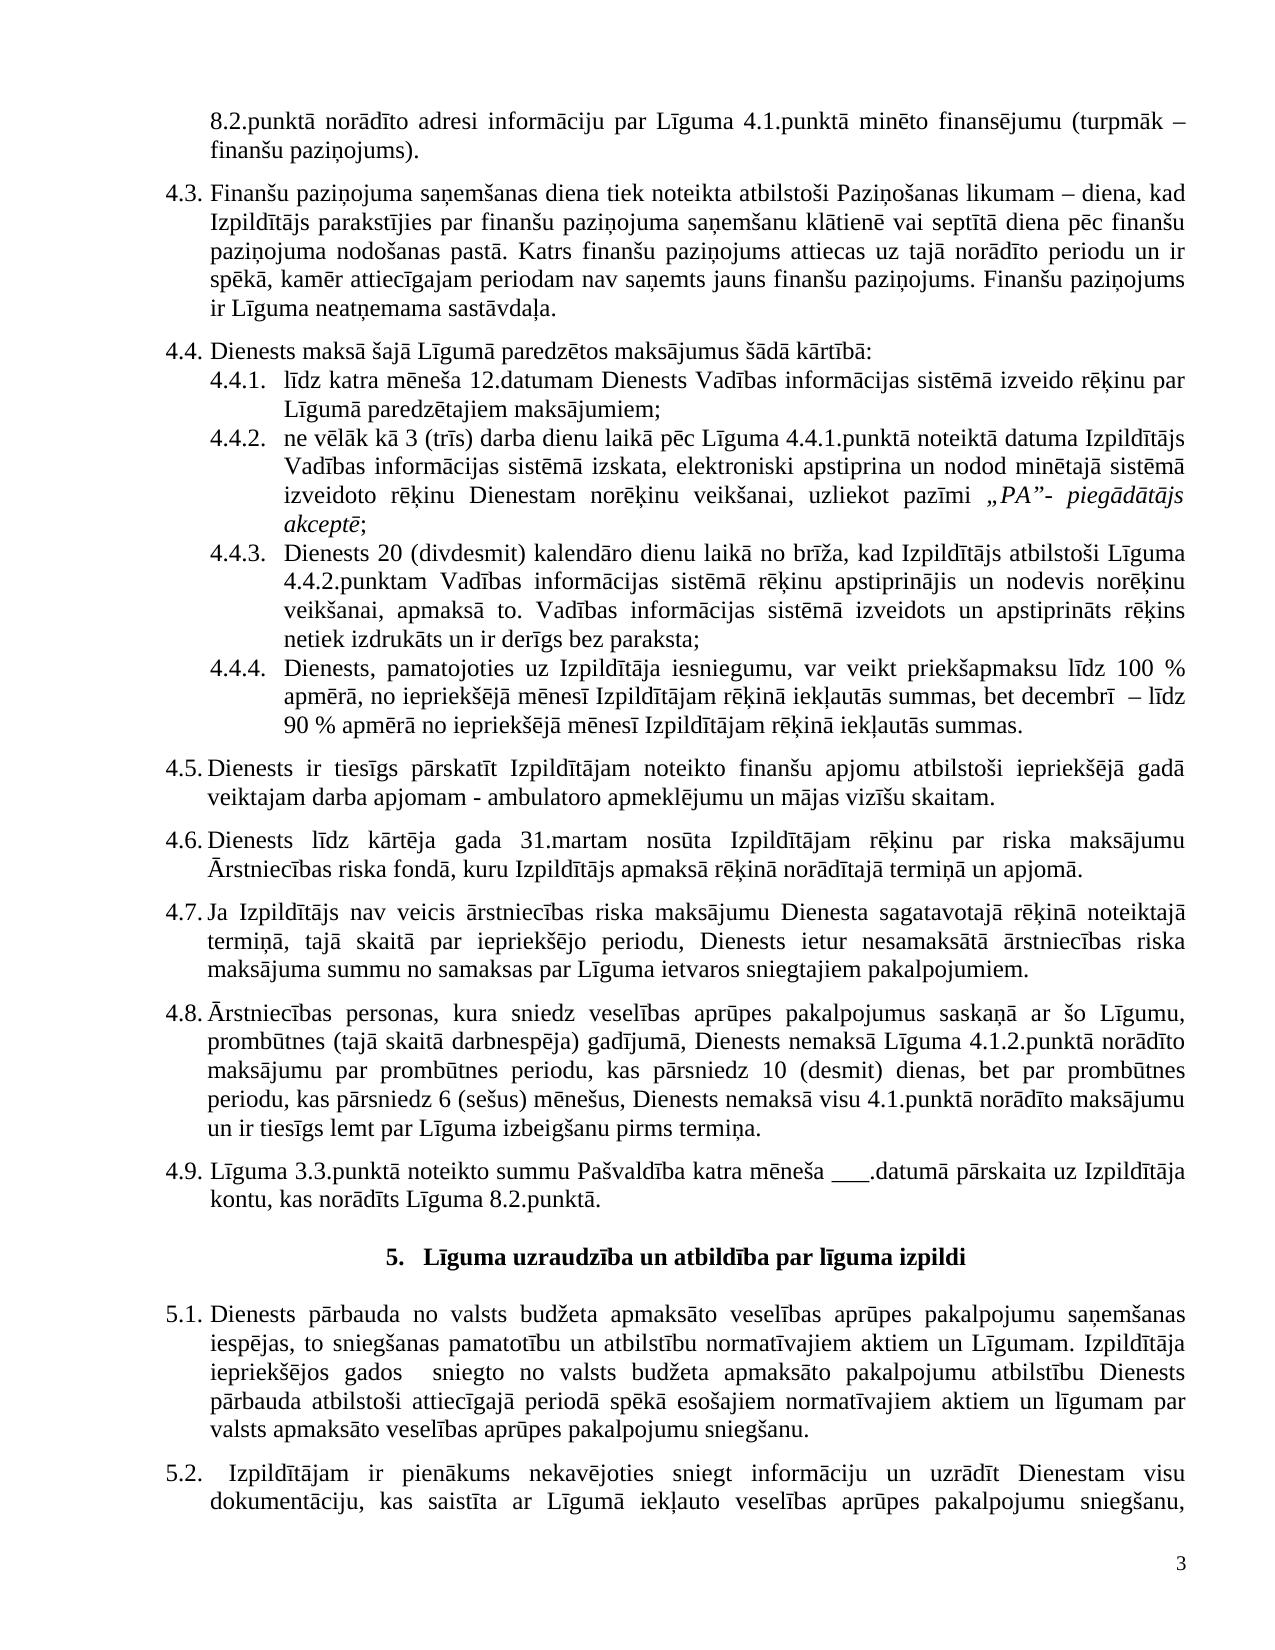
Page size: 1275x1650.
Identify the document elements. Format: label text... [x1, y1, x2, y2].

list Ja Izpildītājs nav veicis ārstniecības riska maksājumu Dienesta sagatavotajā rēķinā noteiktajā termiņā, tajā skaitā par iepriekšējo periodu, Dienests ietur nesamaksātā ārstniecības riska maksājuma summu no samaksas par Līguma ietvaros sniegtajiem pakalpojumiem. [165, 897, 1186, 983]
list Finanšu paziņojuma saņemšanas diena tiek noteikta atbilstoši Paziņošanas likumam – diena, kad Izpildītājs parakstījies par finanšu paziņojuma saņemšanu klātienē vai septītā diena pēc finanšu paziņojuma nodošanas pastā. Katrs finanšu paziņojums attiecas uz tajā norādīto periodu un ir spēkā, kamēr attiecīgajam periodam nav saņemts jauns finanšu paziņojums. Finanšu paziņojums ir Līguma neatņemama sastāvdaļa. [165, 178, 1186, 322]
list Dienests maksā šajā Līgumā paredzētos maksājumus šādā kārtībā: [165, 336, 1186, 365]
list Dienests līdz kārtēja gada 31.martam nosūta Izpildītājam rēķinu par riska maksājumu Ārstniecības riska fondā, kuru Izpildītājs apmaksā rēķinā norādītajā termiņā un apjomā. [165, 825, 1186, 883]
list ne vēlāk kā 3 (trīs) darba dienu laikā pēc Līguma 4.4.1.punktā noteiktā datuma Izpildītājs Vadības informācijas sistēmā izskata, elektroniski apstiprina un nodod minētajā sistēmā izveidoto rēķinu Dienestam norēķinu veikšanai, uzliekot pazīmi „PA”- piegādātājs akceptē; [210, 423, 1186, 538]
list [165, 1458, 1186, 1515]
list Līguma uzraudzība un atbildība par līguma izpildi [165, 1242, 1186, 1271]
list Dienests ir tiesīgs pārskatīt Izpildītājam noteikto finanšu apjomu atbilstoši iepriekšējā gadā veiktajam darba apjomam - ambulatoro apmeklējumu un mājas vizīšu skaitam. [165, 753, 1186, 811]
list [165, 106, 1186, 164]
list līdz katra mēneša 12.datumam Dienests Vadības informācijas sistēmā izveido rēķinu par Līgumā paredzētajiem maksājumiem; [210, 365, 1186, 423]
list Dienests 20 (divdesmit) kalendāro dienu laikā no brīža, kad Izpildītājs atbilstoši Līguma 4.4.2.punktam Vadības informācijas sistēmā rēķinu apstiprinājis un nodevis norēķinu veikšanai, apmaksā to. Vadības informācijas sistēmā izveidots un apstiprināts rēķins netiek izdrukāts un ir derīgs bez paraksta; [210, 538, 1186, 653]
list Līguma 3.3.punktā noteikto summu Pašvaldība katra mēneša ___.datumā pārskaita uz Izpildītāja kontu, kas norādīts Līguma 8.2.punktā. [165, 1156, 1186, 1213]
list Ārstniecības personas, kura sniedz veselības aprūpes pakalpojumus saskaņā ar šo Līgumu, prombūtnes (tajā skaitā darbnespēja) gadījumā, Dienests nemaksā Līguma 4.1.2.punktā norādīto maksājumu par prombūtnes periodu, kas pārsniedz 10 (desmit) dienas, bet par prombūtnes periodu, kas pārsniedz 6 (sešus) mēnešus, Dienests nemaksā visu 4.1.punktā norādīto maksājumu un ir tiesīgs lemt par Līguma izbeigšanu pirms termiņa. [165, 998, 1186, 1141]
list Dienests, pamatojoties uz Izpildītāja iesniegumu, var veikt priekšapmaksu līdz 100 % apmērā, no iepriekšējā mēnesī Izpildītājam rēķinā iekļautās summas, bet decembrī – līdz 90 % apmērā no iepriekšējā mēnesī Izpildītājam rēķinā iekļautās summas. [210, 653, 1186, 739]
list Dienests pārbauda no valsts budžeta apmaksāto veselības aprūpes pakalpojumu saņemšanas iespējas, to sniegšanas pamatotību un atbilstību normatīvajiem aktiem un Līgumam. Izpildītāja iepriekšējos gados sniegto no valsts budžeta apmaksāto pakalpojumu atbilstību Dienests pārbauda atbilstoši attiecīgajā periodā spēkā esošajiem normatīvajiem aktiem un līgumam par valsts apmaksāto veselības aprūpes pakalpojumu sniegšanu. [165, 1299, 1186, 1443]
